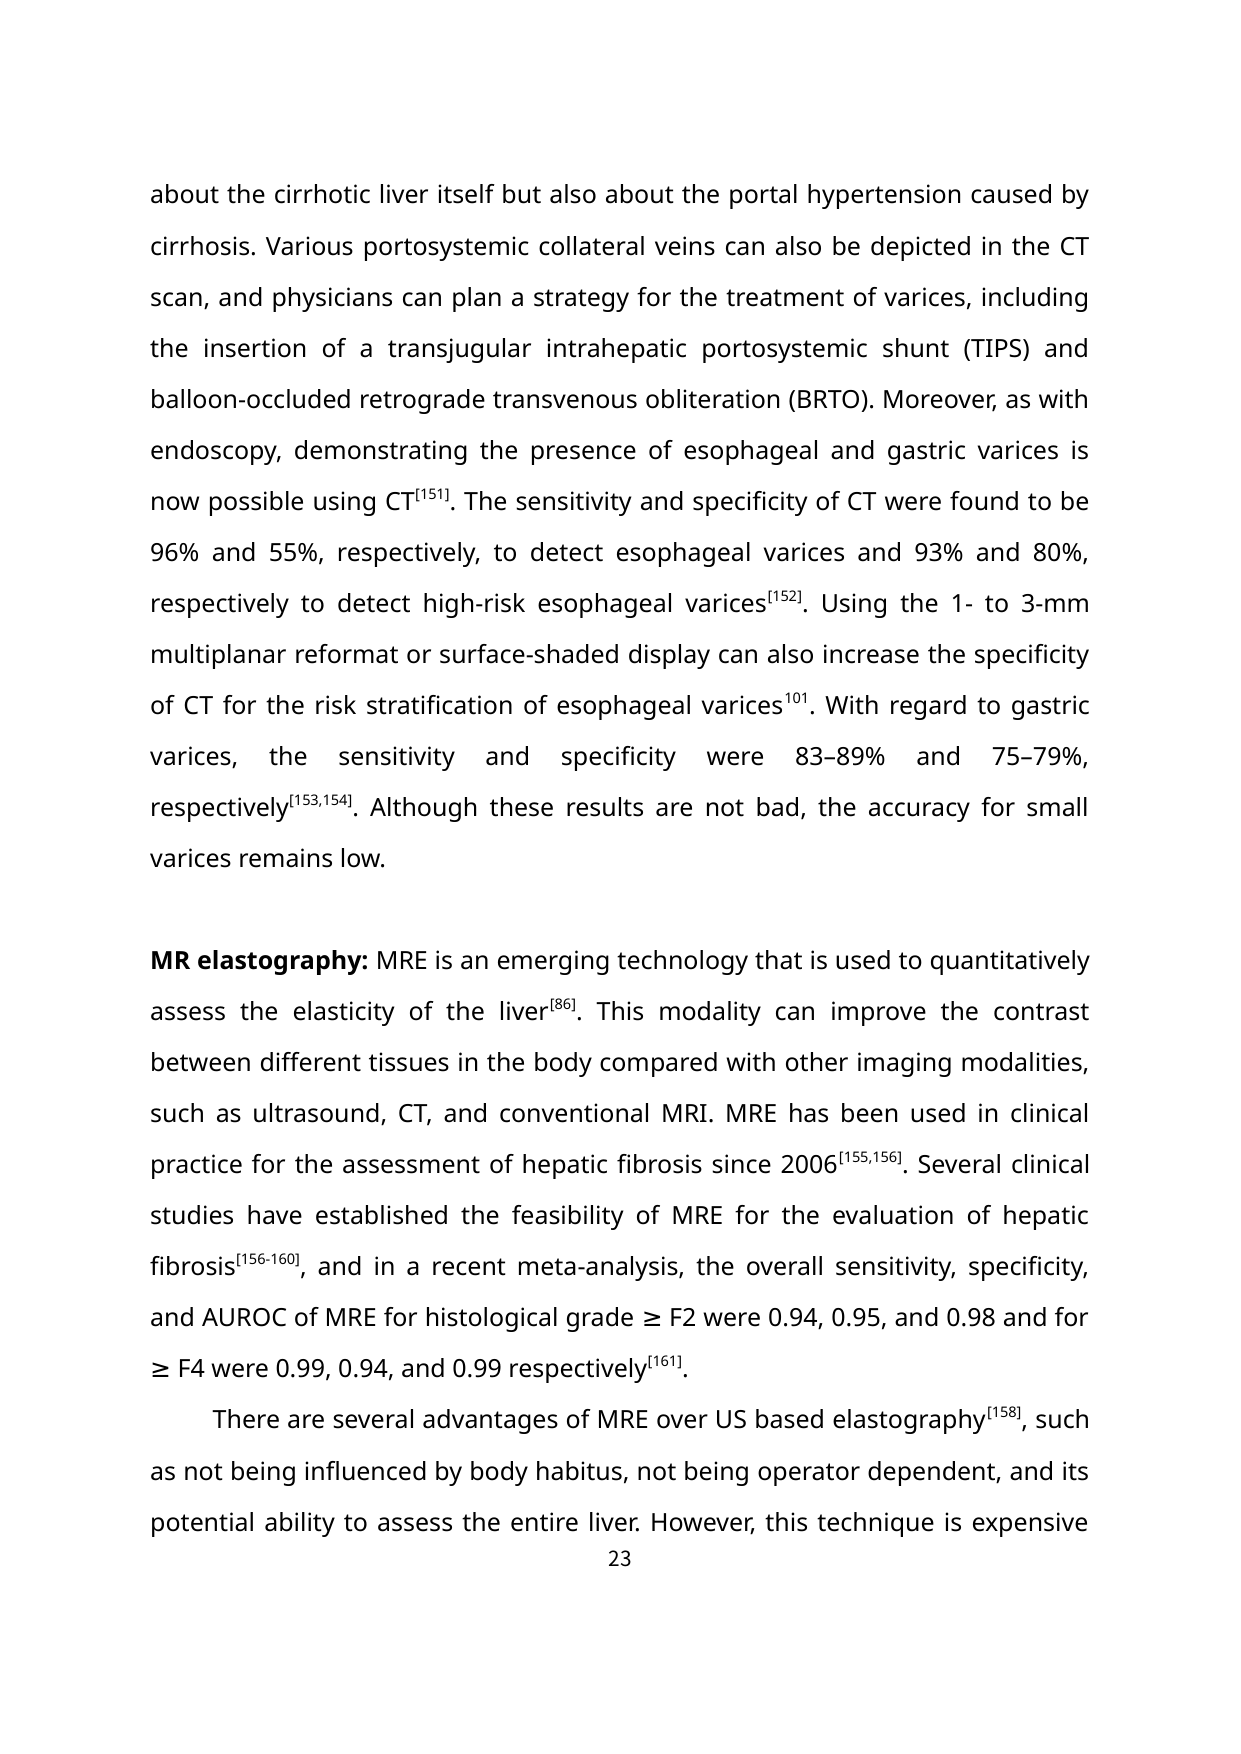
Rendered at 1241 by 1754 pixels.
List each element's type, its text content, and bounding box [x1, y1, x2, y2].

list MR elastography: MRE is an emerging technology that is used to quantitatively assess the elasticity of the liver[86]. This modality can improve the contrast between different tissues in the body compared with other imaging modalities, such as ultrasound, CT, and conventional MRI. MRE has been used in clinical practice for the assessment of hepatic fibrosis since 2006[155,156]. Several clinical studies have established the feasibility of MRE for the evaluation of hepatic fibrosis[156-160], and in a recent meta-analysis, the overall sensitivity, specificity, and AUROC of MRE for histological grade ≥ F2 were 0.94, 0.95, and 0.98 and for ≥ F4 were 0.99, 0.94, and 0.99 respectively[161]. [150, 943, 1090, 1385]
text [150, 177, 1090, 875]
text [150, 1402, 1090, 1538]
